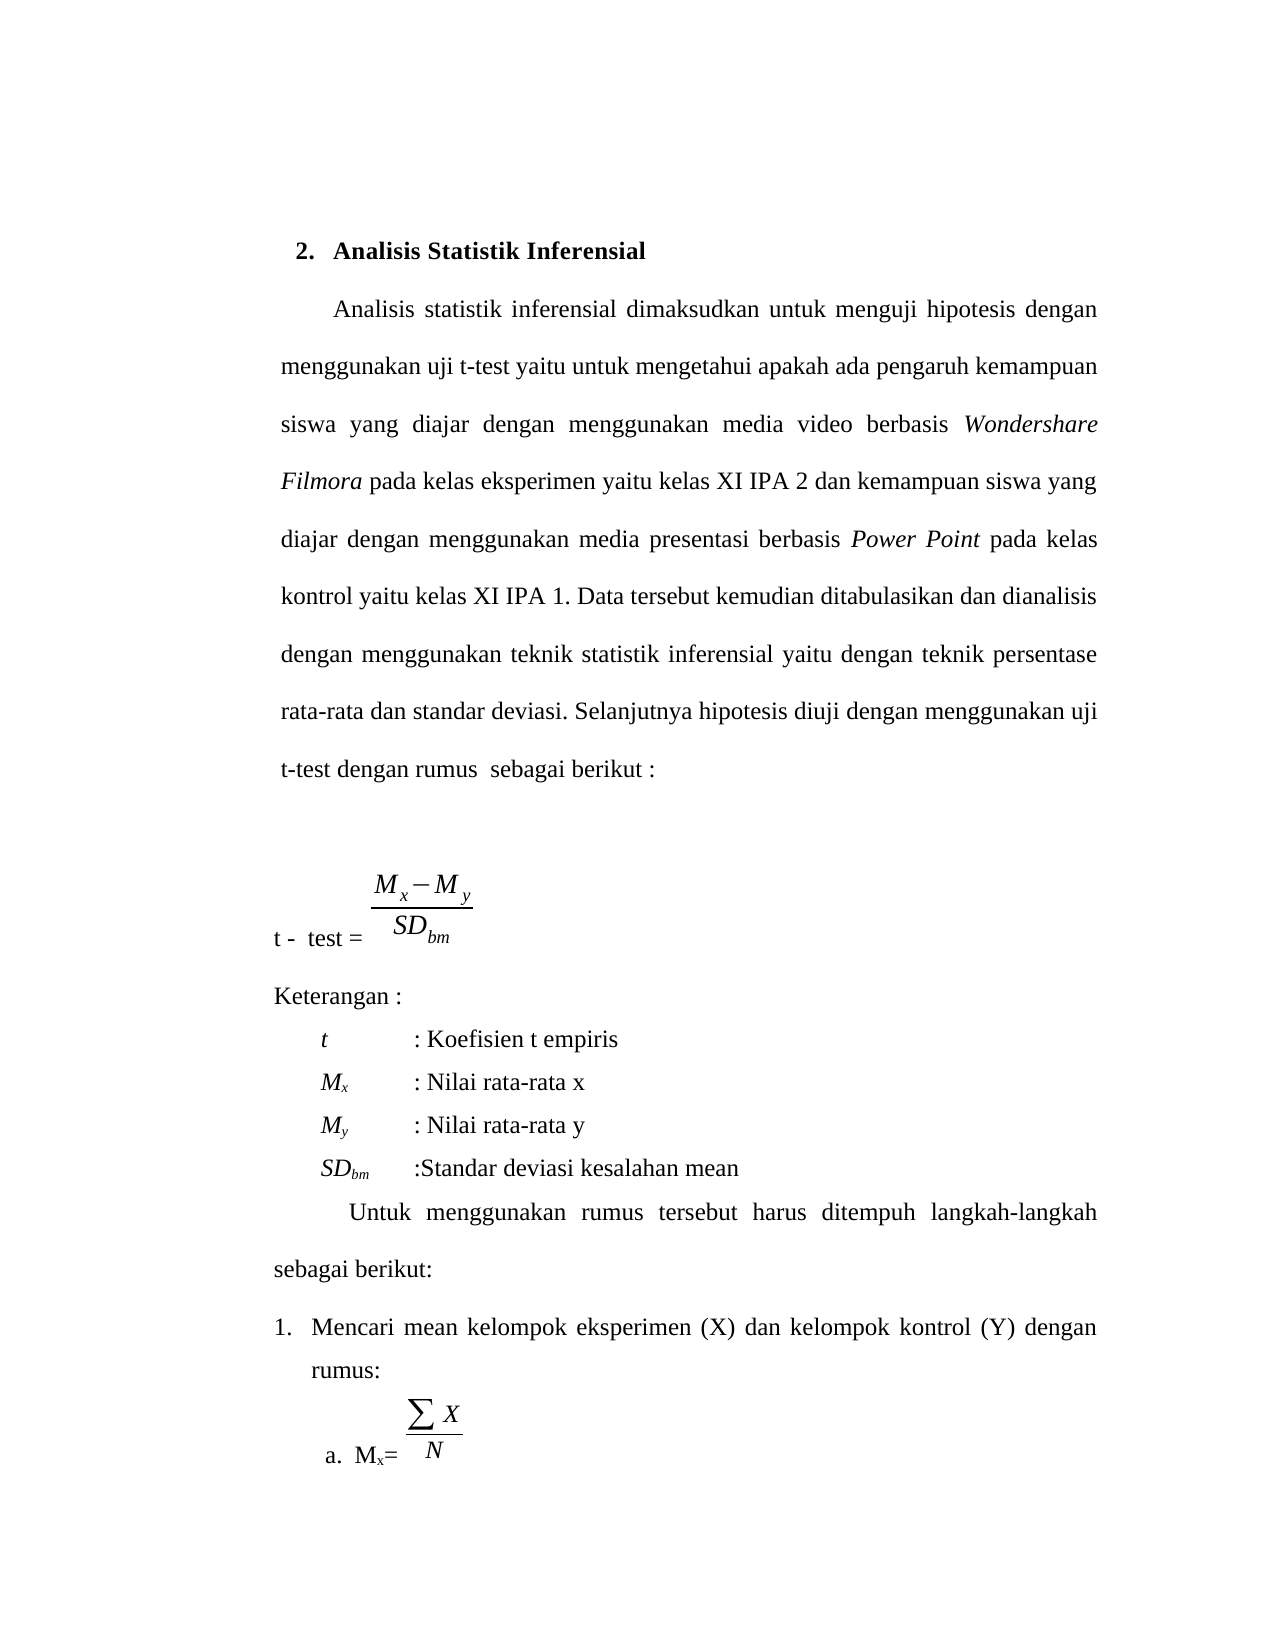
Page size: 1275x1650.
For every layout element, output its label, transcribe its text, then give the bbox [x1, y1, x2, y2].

text SDbm :Standar deviasi kesalahan mean [236, 1153, 1098, 1182]
text Mx : Nilai rata-rata x [321, 1067, 1098, 1096]
list Mencari mean kelompok eksperimen (X) dan kelompok kontrol (Y) dengan rumus: [274, 1312, 1098, 1383]
text t - test = [274, 869, 1098, 952]
list Analisis Statistik Inferensial [295, 236, 1098, 265]
text Untuk menggunakan rumus tersebut harus ditempuh langkah-langkah sebagai berikut: [274, 1197, 1098, 1283]
text t : Koefisien t empiris [321, 1024, 1098, 1053]
list Analisis statistik inferensial dimaksudkan untuk menguji hipotesis dengan menggunakan uji t-test yaitu untuk mengetahui apakah ada pengaruh kemampuan siswa yang diajar dengan menggunakan media video berbasis Wondershare Filmora pada kelas eksperimen yaitu kelas XI IPA 2 dan kemampuan siswa yang diajar dengan menggunakan media presentasi berbasis Power Point pada kelas kontrol yaitu kelas XI IPA 1. Data tersebut kemudian ditabulasikan dan dianalisis dengan menggunakan teknik statistik inferensial yaitu dengan teknik persentase rata-rata dan standar deviasi. Selanjutnya hipotesis diuji dengan menggunakan uji t-test dengan rumus sebagai berikut : [281, 294, 1098, 782]
text Keterangan : [236, 981, 1098, 1010]
list Mx= [325, 1398, 1098, 1469]
text My : Nilai rata-rata y [321, 1110, 1098, 1139]
